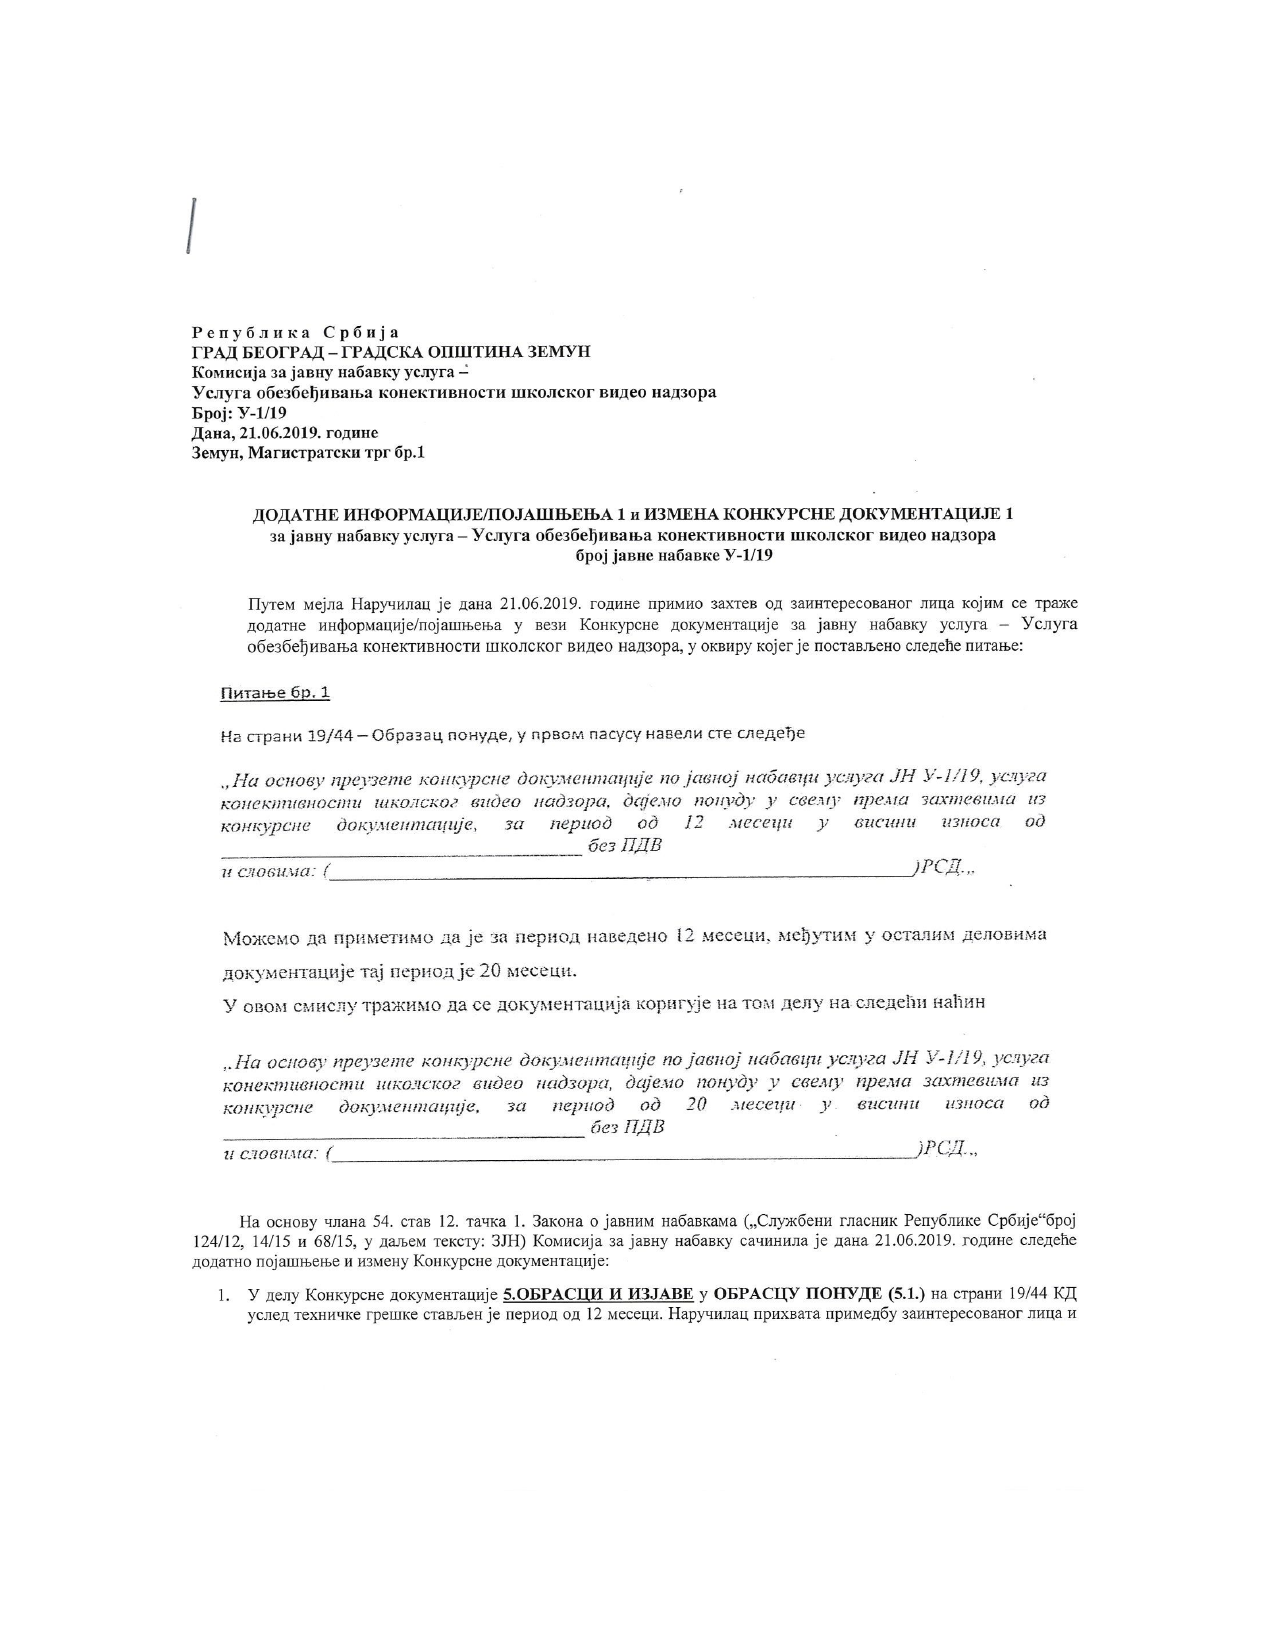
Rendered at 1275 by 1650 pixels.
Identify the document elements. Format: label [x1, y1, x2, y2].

picture [150, 150, 1105, 1500]
